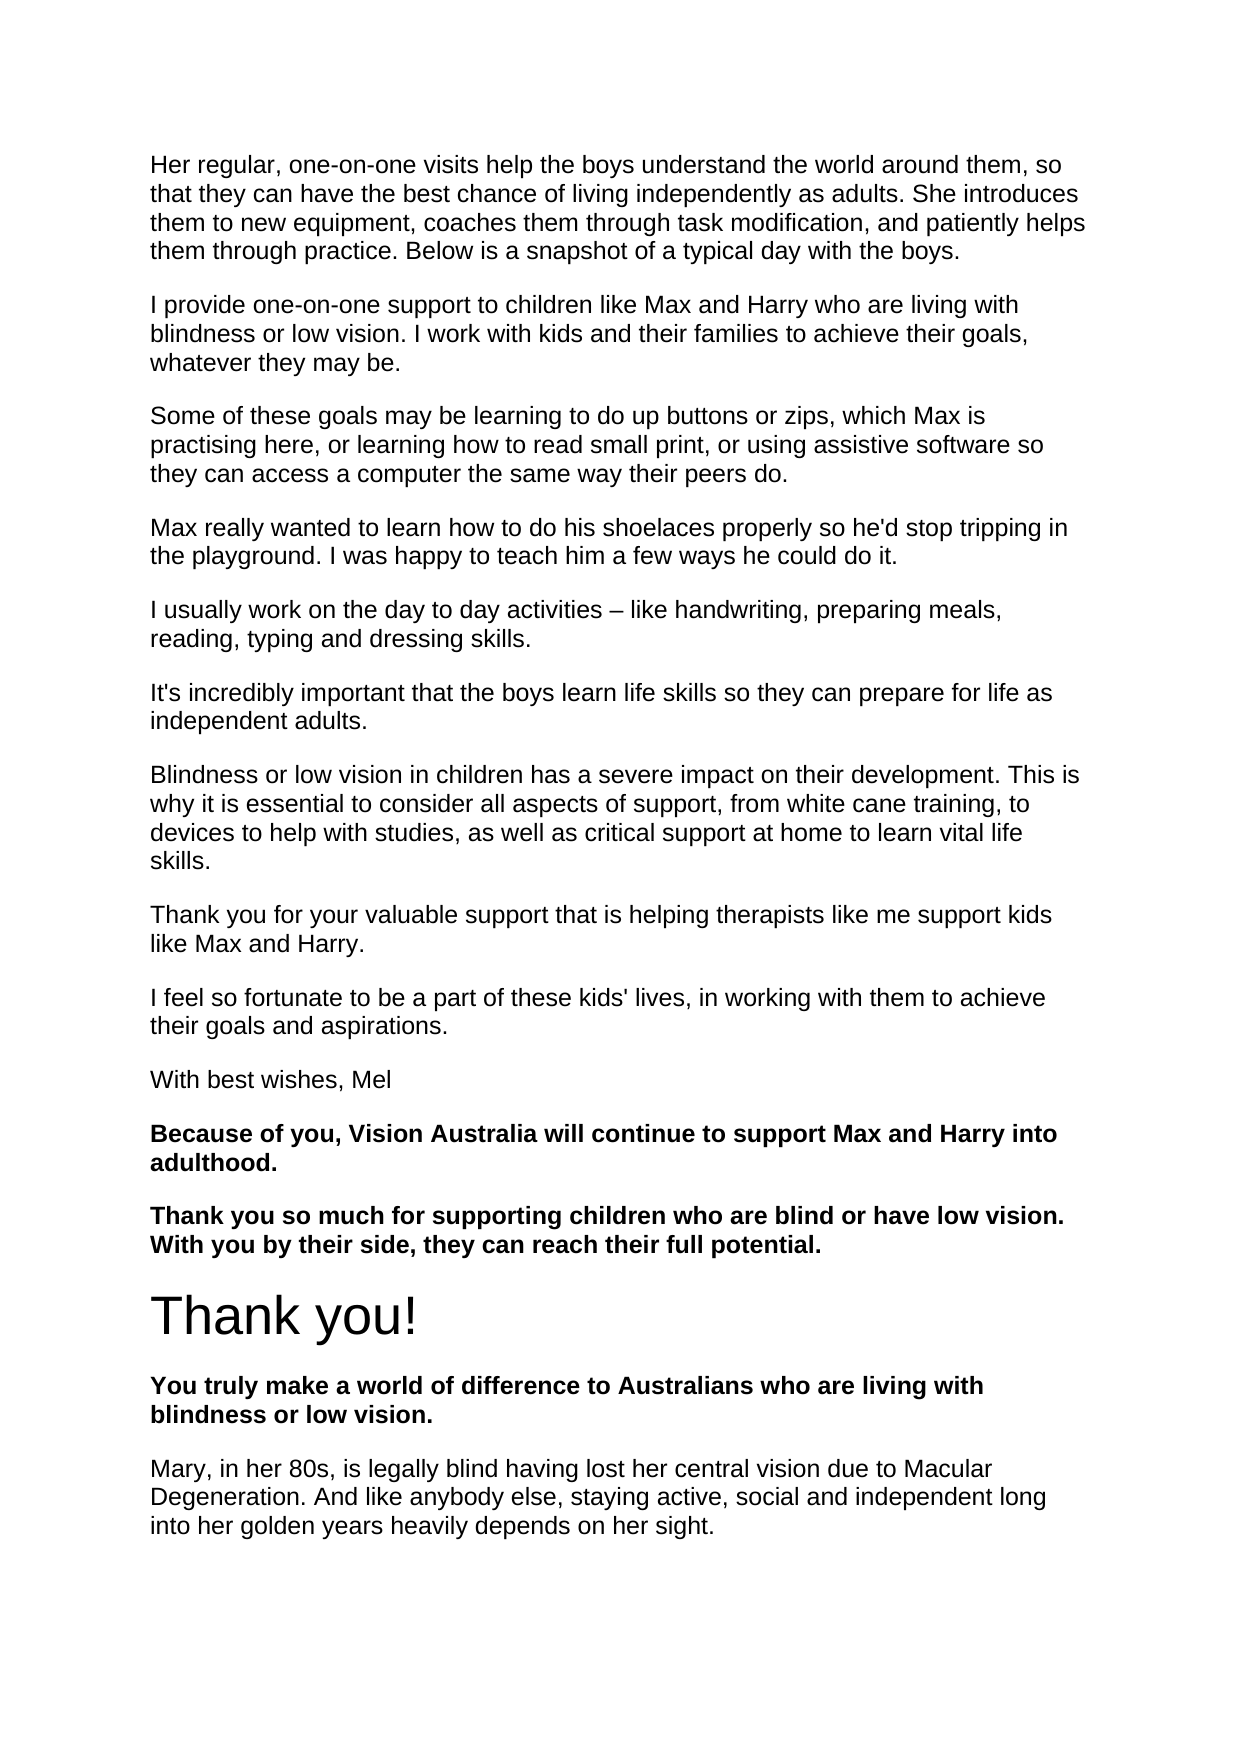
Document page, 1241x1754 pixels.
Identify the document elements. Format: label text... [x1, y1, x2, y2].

text I feel so fortunate to be a part of these kids' lives, in working with them to achieve their goals and aspirations. [150, 982, 1090, 1040]
text I usually work on the day to day activities – like handwriting, preparing meals, reading, typing and dressing skills. [150, 595, 1090, 652]
text Thank you so much for supporting children who are blind or have low vision. With you by their side, they can reach their full potential. [150, 1201, 1090, 1259]
text I provide one-on-one support to children like Max and Harry who are living with blindness or low vision. I work with kids and their families to achieve their goals, whatever they may be. [150, 290, 1090, 376]
text It's incredibly important that the boys learn life skills so they can prepare for life as independent adults. [150, 677, 1090, 735]
text Max really wanted to learn how to do his shoelaces properly so he'd stop tripping in the playground. I was happy to teach him a few ways he could do it. [150, 512, 1090, 570]
text Some of these goals may be learning to do up buttons or zips, which Max is practising here, or learning how to read small print, or using assistive software so they can access a computer the same way their peers do. [150, 401, 1090, 487]
text Mary, in her 80s, is legally blind having lost her central vision due to Macular Degeneration. And like anybody else, staying active, social and independent long into her golden years heavily depends on her sight. [150, 1453, 1090, 1540]
text Thank you for your valuable support that is helping therapists like me support kids like Max and Harry. [150, 900, 1090, 957]
text With best wishes, Mel [150, 1065, 1090, 1094]
text Thank you! [150, 1284, 1090, 1346]
text Because of you, Vision Australia will continue to support Max and Harry into adulthood. [150, 1119, 1090, 1176]
text Her regular, one-on-one visits help the boys understand the world around them, so that they can have the best chance of living independently as adults. She introduces them to new equipment, coaches them through task modification, and patiently helps them through practice. Below is a snapshot of a typical day with the boys. [150, 150, 1090, 265]
text Blindness or low vision in children has a severe impact on their development. This is why it is essential to consider all aspects of support, from white cane training, to devices to help with studies, as well as critical support at home to learn vital life skills. [150, 760, 1090, 875]
text You truly make a world of difference to Australians who are living with blindness or low vision. [150, 1371, 1090, 1428]
